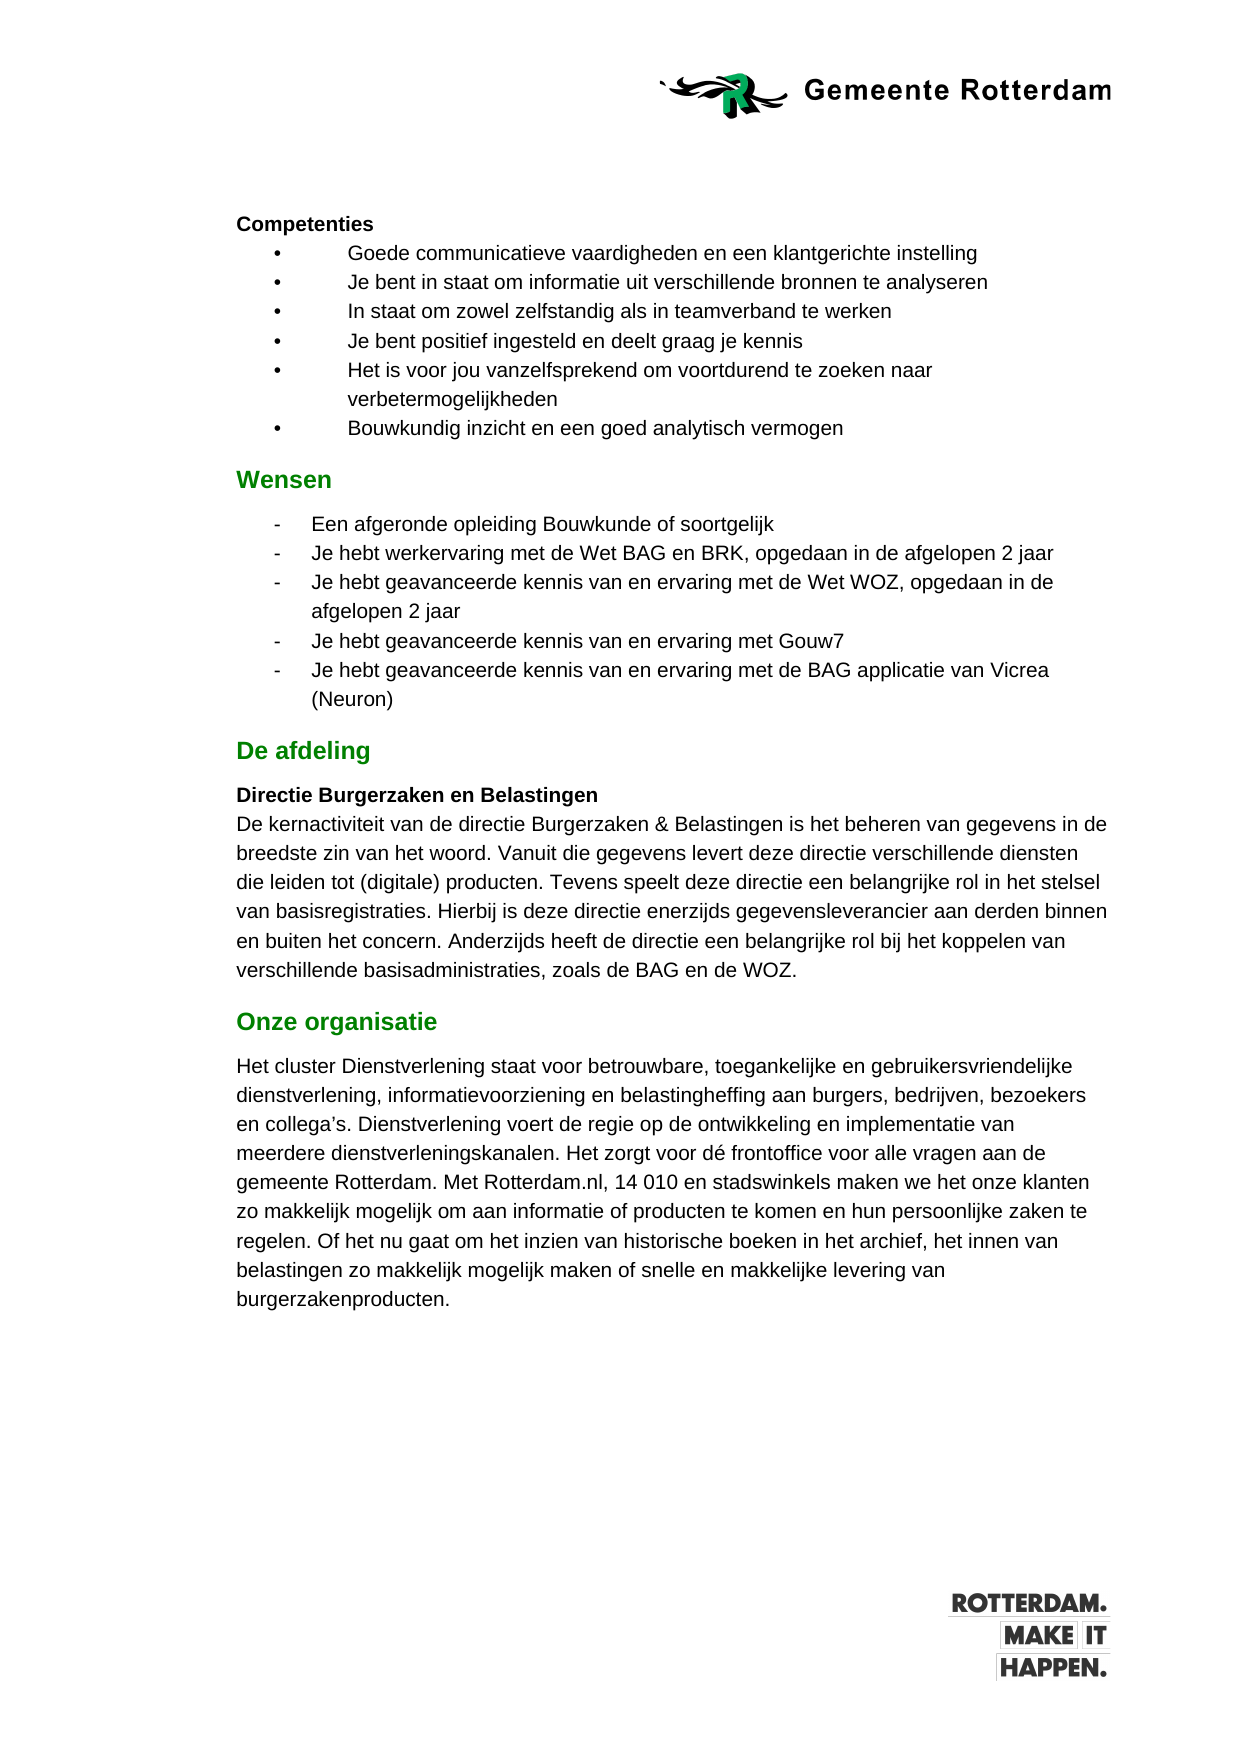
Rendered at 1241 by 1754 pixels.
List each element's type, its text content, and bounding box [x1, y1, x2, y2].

text Directie Burgerzaken en Belastingen [236, 777, 1110, 807]
list Je hebt werkervaring met de Wet BAG en BRK, opgedaan in de afgelopen 2 jaar [274, 536, 1110, 565]
list Je hebt geavanceerde kennis van en ervaring met de Wet WOZ, opgedaan in de afgelopen 2 jaar [274, 565, 1110, 623]
list In staat om zowel zelfstandig als in teamverband te werken [274, 294, 1110, 323]
list Bouwkundig inzicht en een goed analytisch vermogen [274, 411, 1110, 440]
list Het is voor jou vanzelfsprekend om voortdurend te zoeken naar verbetermogelijkheden [274, 352, 1110, 411]
subtitle De afdeling [236, 736, 1110, 765]
list Je hebt geavanceerde kennis van en ervaring met de BAG applicatie van Vicrea (Neuron) [274, 652, 1110, 711]
text De kernactiviteit van de directie Burgerzaken & Belastingen is het beheren van gegevens in de breedste zin van het woord. Vanuit die gegevens levert deze directie verschillende diensten die leiden tot (digitale) producten. Tevens speelt deze directie een belangrijke rol in het stelsel van basisregistraties. Hierbij is deze directie enerzijds gegevensleverancier aan derden binnen en buiten het concern. Anderzijds heeft de directie een belangrijke rol bij het koppelen van verschillende basisadministraties, zoals de BAG en de WOZ. [236, 807, 1110, 982]
text Competenties [236, 207, 1110, 236]
subtitle Onze organisatie [236, 1007, 1110, 1036]
list Je hebt geavanceerde kennis van en ervaring met Gouw7 [274, 623, 1110, 652]
text Het cluster Dienstverlening staat voor betrouwbare, toegankelijke en gebruikersvriendelijke dienstverlening, informatievoorziening en belastingheffing aan burgers, bedrijven, bezoekers en collega’s. Dienstverlening voert de regie op de ontwikkeling en implementatie van meerdere dienstverleningskanalen. Het zorgt voor dé frontoffice voor alle vragen aan de gemeente Rotterdam. Met Rotterdam.nl, 14 010 en stadswinkels maken we het onze klanten zo makkelijk mogelijk om aan informatie of producten te komen en hun persoonlijke zaken te regelen. Of het nu gaat om het inzien van historische boeken in het archief, het innen van belastingen zo makkelijk mogelijk maken of snelle en makkelijke levering van burgerzakenproducten. [236, 1048, 1110, 1311]
list Goede communicatieve vaardigheden en een klantgerichte instelling [274, 236, 1110, 265]
list Je bent positief ingesteld en deelt graag je kennis [274, 323, 1110, 352]
list Een afgeronde opleiding Bouwkunde of soortgelijk [274, 507, 1110, 536]
picture [948, 1590, 1111, 1681]
subtitle Wensen [236, 465, 1110, 494]
picture [659, 73, 1111, 119]
list Je bent in staat om informatie uit verschillende bronnen te analyseren [274, 265, 1110, 294]
